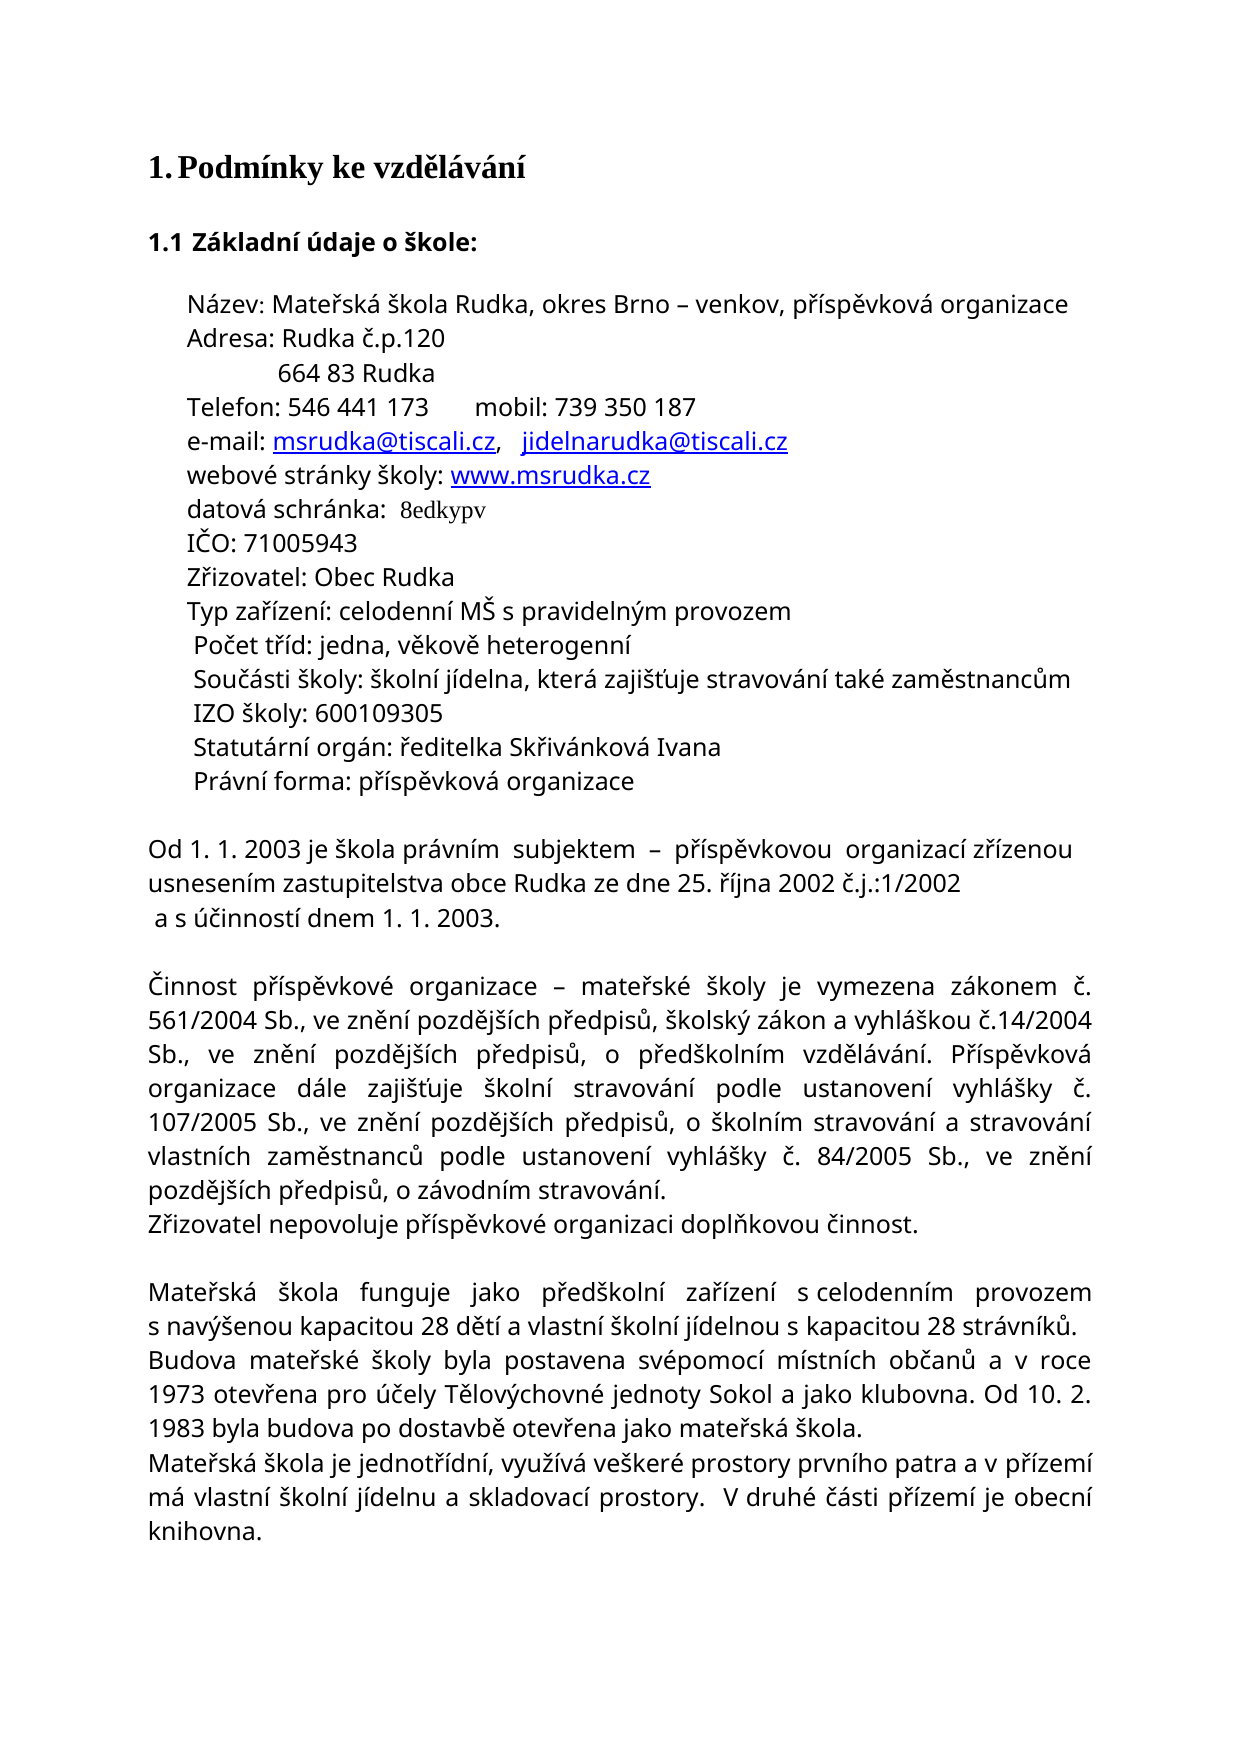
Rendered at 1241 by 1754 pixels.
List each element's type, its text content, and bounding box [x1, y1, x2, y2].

text Součásti školy: školní jídelna, která zajišťuje stravování také zaměstnancům [148, 662, 1093, 696]
list Základní údaje o škole: [148, 224, 1093, 258]
text IČO: 71005943 [148, 526, 1093, 559]
text Typ zařízení: celodenní MŠ s pravidelným provozem [148, 594, 1093, 628]
text Mateřská škola funguje jako předškolní zařízení s celodenním provozem s navýšenou kapacitou 28 dětí a vlastní školní jídelnou s kapacitou 28 strávníků. [148, 1275, 1093, 1343]
text Právní forma: příspěvková organizace [148, 764, 1093, 798]
text 664 83 Rudka [148, 355, 1093, 389]
list Podmínky ke vzdělávání [148, 148, 1093, 186]
text Mateřská škola je jednotřídní, využívá veškeré prostory prvního patra a v přízemí má vlastní školní jídelnu a skladovací prostory. V druhé části přízemí je obecní knihovna. [148, 1445, 1093, 1547]
text IZO školy: 600109305 [148, 696, 1093, 730]
text Adresa: Rudka č.p.120 [148, 321, 1093, 355]
text Telefon: 546 441 173 mobil: 739 350 187 [148, 389, 1093, 423]
text a s účinností dnem 1. 1. 2003. [148, 900, 1093, 934]
text Činnost příspěvkové organizace – mateřské školy je vymezena zákonem č. 561/2004 Sb., ve znění pozdějších předpisů, školský zákon a vyhláškou č.14/2004 Sb., ve znění pozdějších předpisů, o předškolním vzdělávání. Příspěvková organizace dále zajišťuje školní stravování podle ustanovení vyhlášky č. 107/2005 Sb., ve znění pozdějších předpisů, o školním stravování a stravování vlastních zaměstnanců podle ustanovení vyhlášky č. 84/2005 Sb., ve znění pozdějších předpisů, o závodním stravování. [148, 968, 1093, 1207]
text webové stránky školy: www.msrudka.cz [148, 457, 1093, 491]
text datová schránka: 8edkypv [148, 491, 1093, 526]
text Počet tříd: jedna, věkově heterogenní [148, 628, 1093, 662]
text Zřizovatel nepovoluje příspěvkové organizaci doplňkovou činnost. [148, 1207, 1093, 1241]
text Název: Mateřská škola Rudka, okres Brno – venkov, příspěvková organizace [148, 287, 1093, 321]
text Zřizovatel: Obec Rudka [148, 559, 1093, 594]
text usnesením zastupitelstva obce Rudka ze dne 25. října 2002 č.j.:1/2002 [148, 866, 1093, 900]
text e-mail: msrudka@tiscali.cz, jidelnarudka@tiscali.cz [148, 423, 1093, 457]
text Budova mateřské školy byla postavena svépomocí místních občanů a v roce 1973 otevřena pro účely Tělovýchovné jednoty Sokol a jako klubovna. Od 10. 2. 1983 byla budova po dostavbě otevřena jako mateřská škola. [148, 1343, 1093, 1445]
text Statutární orgán: ředitelka Skřivánková Ivana [148, 730, 1093, 764]
text Od 1. 1. 2003 je škola právním subjektem – příspěvkovou organizací zřízenou [148, 832, 1093, 866]
